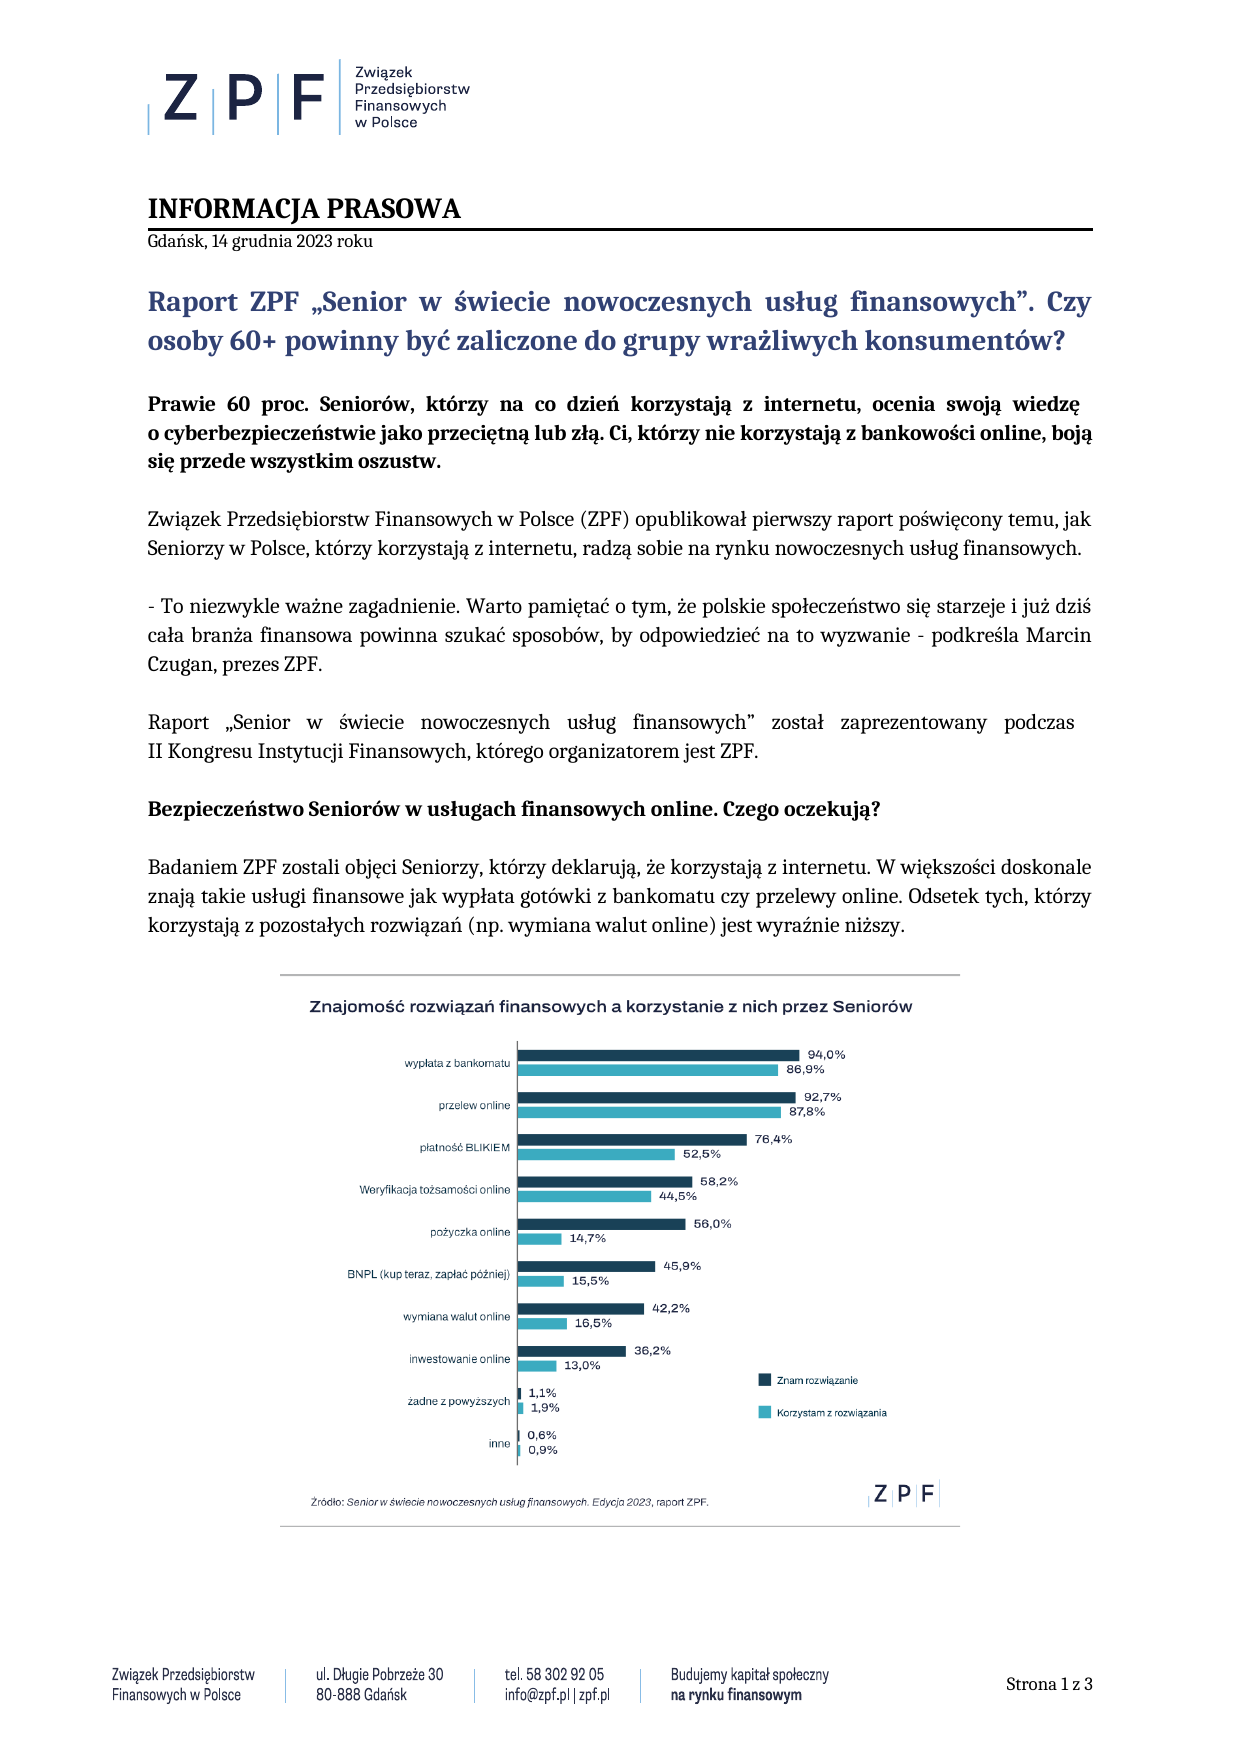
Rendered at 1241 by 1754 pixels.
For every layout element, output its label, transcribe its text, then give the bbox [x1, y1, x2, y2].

text Związek Przedsiębiorstw Finansowych w Polsce (ZPF) opublikował pierwszy raport poświęcony temu, jak Seniorzy w Polsce, którzy korzystają z internetu, radzą sobie na rynku nowoczesnych usług finansowych. [148, 507, 1093, 561]
text Prawie 60 proc. Seniorów, którzy na co dzień korzystają z internetu, ocenia swoją wiedzę o cyberbezpieczeństwie jako przeciętną lub złą. Ci, którzy nie korzystają z bankowości online, boją się przede wszystkim oszustw. [148, 391, 1093, 474]
text Badaniem ZPF zostali objęci Seniorzy, którzy deklarują, że korzystają z internetu. W większości doskonale znają takie usługi finansowe jak wypłata gotówki z bankomatu czy przelewy online. Odsetek tych, którzy korzystają z pozostałych rozwiązań (np. wymiana walut online) jest wyraźnie niższy. [148, 855, 1093, 938]
text INFORMACJA PRASOWA [148, 192, 1093, 228]
text Raport „Senior w świecie nowoczesnych usług finansowych” został zaprezentowany podczas II Kongresu Instytucji Finansowych, którego organizatorem jest ZPF. [148, 710, 1093, 764]
text Raport ZPF „Senior w świecie nowoczesnych usług finansowych”. Czy osoby 60+ powinny być zaliczone do grupy wrażliwych konsumentów? [148, 285, 1093, 357]
text - To niezwykle ważne zagadnienie. Warto pamiętać o tym, że polskie społeczeństwo się starzeje i już dziś cała branża finansowa powinna szukać sposobów, by odpowiedzieć na to wyzwanie - podkreśla Marcin Czugan, prezes ZPF. [148, 594, 1093, 677]
picture [280, 974, 961, 1527]
text Gdańsk, 14 grudnia 2023 roku [148, 231, 1093, 252]
text Bezpieczeństwo Seniorów w usługach finansowych online. Czego oczekują? [148, 797, 1093, 822]
